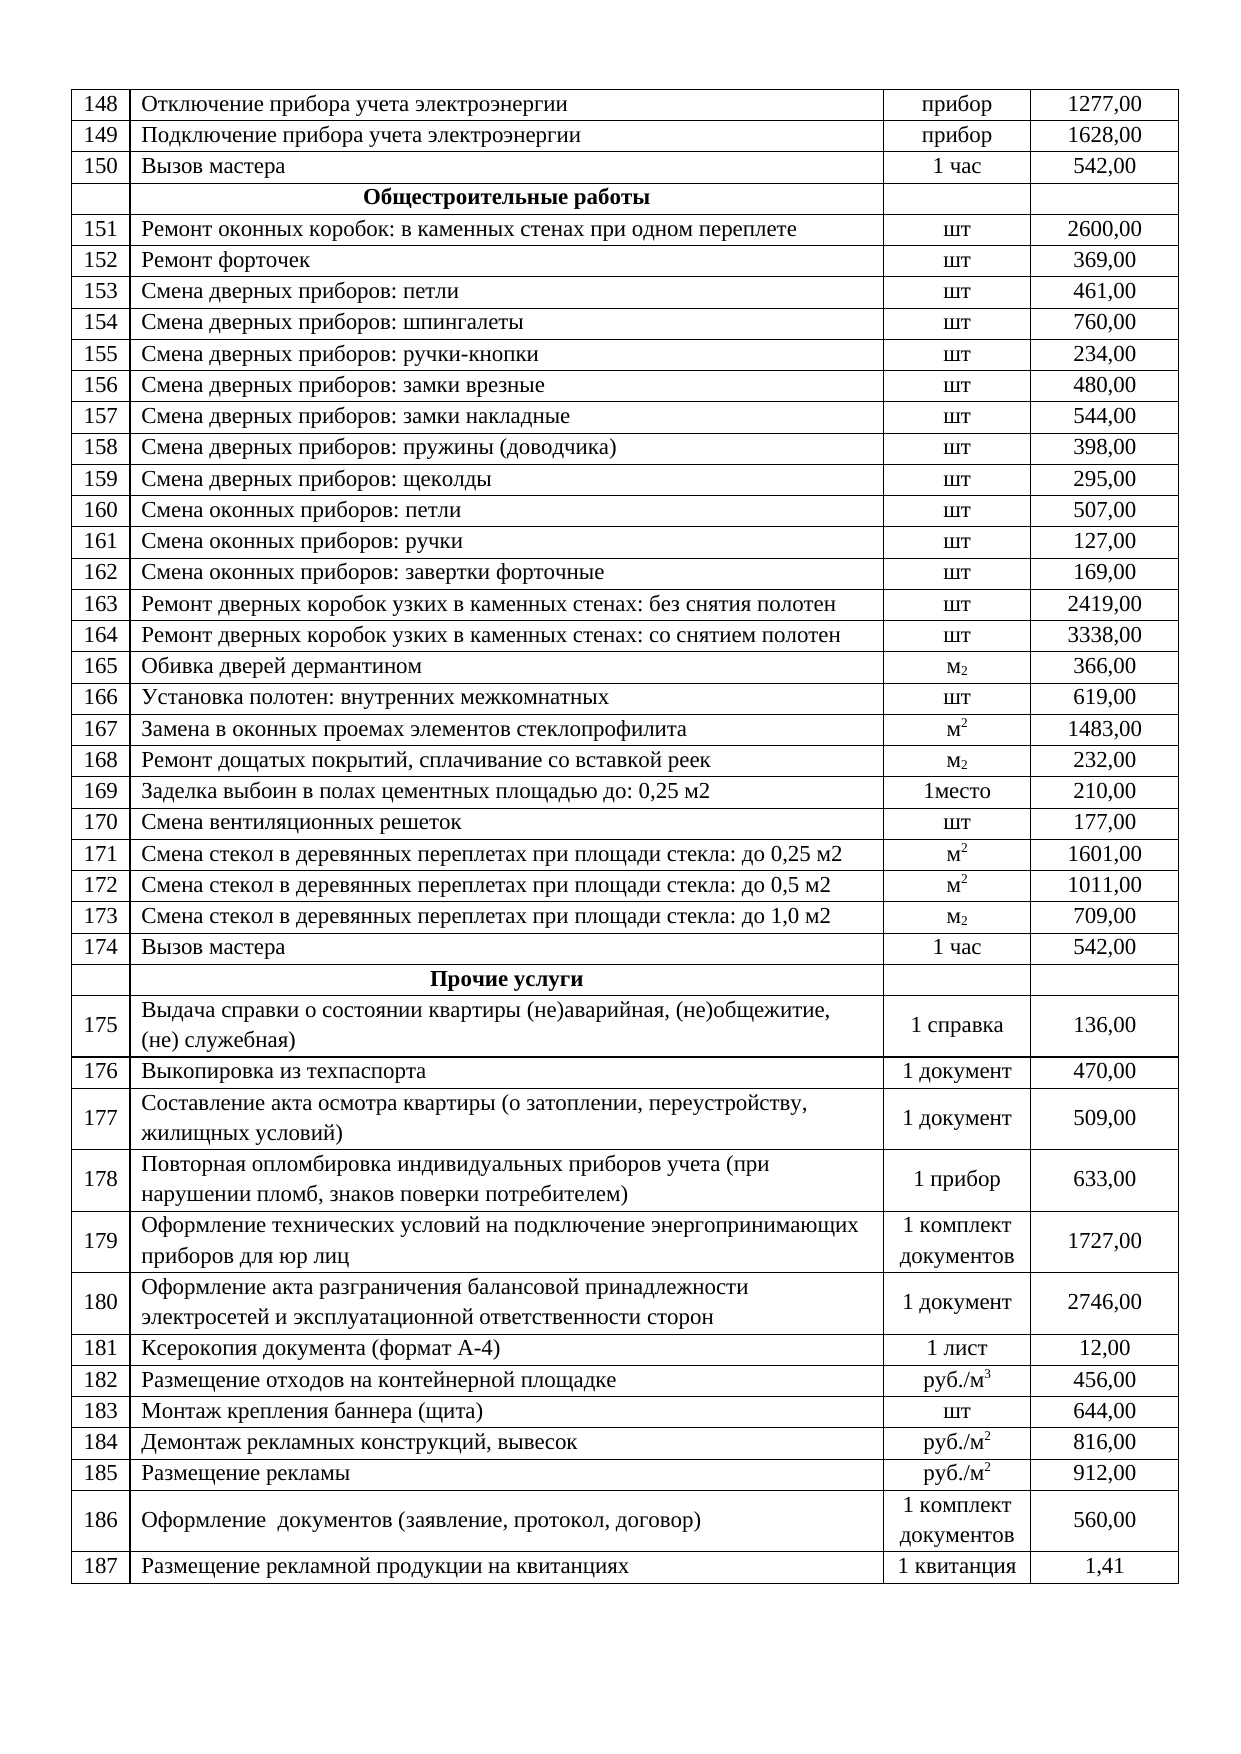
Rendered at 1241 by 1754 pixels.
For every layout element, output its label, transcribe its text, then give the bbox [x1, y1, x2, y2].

table_cell [1031, 965, 1178, 995]
table_cell шт [884, 277, 1030, 307]
table_cell м2 [884, 746, 1030, 776]
table_cell 163 [72, 590, 129, 620]
table_cell 480,00 [1031, 371, 1178, 401]
table_cell Заделка выбоин в полах цементных площадью до: 0,25 м2 [131, 777, 883, 807]
table_cell Ремонт дверных коробок узких в каменных стенах: без снятия полотен [131, 590, 883, 620]
table_cell 170 [72, 809, 129, 839]
table_cell 709,00 [1031, 902, 1178, 932]
table_cell шт [884, 496, 1030, 526]
table_cell 456,00 [1031, 1366, 1178, 1396]
table_cell прибор [884, 121, 1030, 151]
table_cell шт [884, 309, 1030, 339]
table_cell руб./м2 [884, 1460, 1030, 1490]
table_cell 470,00 [1031, 1058, 1178, 1088]
table_cell 148 [72, 90, 129, 120]
table_cell 2600,00 [1031, 215, 1178, 245]
table_cell Замена в оконных проемах элементов стеклопрофилита [131, 715, 883, 745]
table_cell 1 документ [884, 1273, 1030, 1333]
table_cell 1 час [884, 152, 1030, 182]
table_cell Отключение прибора учета электроэнергии [131, 90, 883, 120]
table_cell 149 [72, 121, 129, 151]
table_cell шт [884, 340, 1030, 370]
table_cell 166 [72, 684, 129, 714]
table_cell шт [884, 402, 1030, 432]
table_cell 619,00 [1031, 684, 1178, 714]
table_cell 174 [72, 934, 129, 964]
table_cell 210,00 [1031, 777, 1178, 807]
table_cell шт [884, 465, 1030, 495]
table_cell шт [884, 371, 1030, 401]
table_cell Смена оконных приборов: ручки [131, 527, 883, 557]
table_cell Смена дверных приборов: замки накладные [131, 402, 883, 432]
table_cell 157 [72, 402, 129, 432]
table_cell 1727,00 [1031, 1212, 1178, 1272]
table_cell 184 [72, 1428, 129, 1458]
table_cell 461,00 [1031, 277, 1178, 307]
table_cell шт [884, 684, 1030, 714]
table_cell шт [884, 527, 1030, 557]
table_cell 168 [72, 746, 129, 776]
table_cell 165 [72, 652, 129, 682]
table_cell 542,00 [1031, 934, 1178, 964]
table_cell 1 комплект документов [884, 1212, 1030, 1272]
table_cell 633,00 [1031, 1150, 1178, 1211]
table_cell Размещение рекламы [131, 1460, 883, 1490]
table_cell 186 [72, 1491, 129, 1551]
table_cell 295,00 [1031, 465, 1178, 495]
table_cell 1011,00 [1031, 871, 1178, 901]
table_cell Оформление акта разграничения балансовой принадлежности электросетей и эксплуатационной ответственности сторон [131, 1273, 883, 1333]
table_cell м2 [884, 715, 1030, 745]
table_cell 398,00 [1031, 434, 1178, 464]
table_cell 181 [72, 1335, 129, 1365]
table_cell 180 [72, 1273, 129, 1333]
table_cell шт [884, 1397, 1030, 1427]
table_cell 1601,00 [1031, 840, 1178, 870]
table_cell Монтаж крепления баннера (щита) [131, 1397, 883, 1427]
table_cell 160 [72, 496, 129, 526]
table_cell Подключение прибора учета электроэнергии [131, 121, 883, 151]
table_cell 366,00 [1031, 652, 1178, 682]
table_cell Смена дверных приборов: пружины (доводчика) [131, 434, 883, 464]
table_cell Смена дверных приборов: шпингалеты [131, 309, 883, 339]
table_cell 162 [72, 559, 129, 589]
table_cell Вызов мастера [131, 934, 883, 964]
table_cell 176 [72, 1058, 129, 1088]
table_cell 912,00 [1031, 1460, 1178, 1490]
table_cell шт [884, 215, 1030, 245]
table_cell 3338,00 [1031, 621, 1178, 651]
table_cell 1 документ [884, 1058, 1030, 1088]
table_cell 232,00 [1031, 746, 1178, 776]
table_cell Смена стекол в деревянных переплетах при площади стекла: до 0,5 м2 [131, 871, 883, 901]
table_cell 542,00 [1031, 152, 1178, 182]
table_cell м2 [884, 871, 1030, 901]
table_cell прибор [884, 90, 1030, 120]
table_cell Демонтаж рекламных конструкций, вывесок [131, 1428, 883, 1458]
table_cell 1,41 [1031, 1552, 1178, 1582]
table_cell Повторная опломбировка индивидуальных приборов учета (при нарушении пломб, знаков поверки потребителем) [131, 1150, 883, 1211]
table_cell Общестроительные работы [131, 184, 883, 214]
table_cell 560,00 [1031, 1491, 1178, 1551]
table_cell Смена стекол в деревянных переплетах при площади стекла: до 1,0 м2 [131, 902, 883, 932]
table_cell 161 [72, 527, 129, 557]
table_cell 509,00 [1031, 1089, 1178, 1149]
table_cell 153 [72, 277, 129, 307]
table_cell Размещение рекламной продукции на квитанциях [131, 1552, 883, 1582]
table_cell 156 [72, 371, 129, 401]
table_cell 154 [72, 309, 129, 339]
table_cell 152 [72, 246, 129, 276]
table_cell 369,00 [1031, 246, 1178, 276]
table_cell [884, 965, 1030, 995]
table_cell 1 прибор [884, 1150, 1030, 1211]
table_cell м2 [884, 902, 1030, 932]
table_cell 150 [72, 152, 129, 182]
table_cell 544,00 [1031, 402, 1178, 432]
table_cell 179 [72, 1212, 129, 1272]
table_cell шт [884, 621, 1030, 651]
table_cell 1 час [884, 934, 1030, 964]
table_cell Смена вентиляционных решеток [131, 809, 883, 839]
table_cell 151 [72, 215, 129, 245]
table_cell 1место [884, 777, 1030, 807]
table_cell Смена дверных приборов: ручки-кнопки [131, 340, 883, 370]
table_cell Смена дверных приборов: петли [131, 277, 883, 307]
table_cell Выдача справки о состоянии квартиры (не)аварийная, (не)общежитие, (не) служебная) [131, 996, 883, 1056]
table_cell 169 [72, 777, 129, 807]
table_cell 182 [72, 1366, 129, 1396]
table_cell 1483,00 [1031, 715, 1178, 745]
table_cell 175 [72, 996, 129, 1056]
table_cell шт [884, 246, 1030, 276]
table_cell Смена дверных приборов: щеколды [131, 465, 883, 495]
table_cell [884, 184, 1030, 214]
table_cell Ремонт дверных коробок узких в каменных стенах: со снятием полотен [131, 621, 883, 651]
table_cell 169,00 [1031, 559, 1178, 589]
table_cell 136,00 [1031, 996, 1178, 1056]
table_cell 172 [72, 871, 129, 901]
table_cell 178 [72, 1150, 129, 1211]
table_cell 187 [72, 1552, 129, 1582]
table_cell 12,00 [1031, 1335, 1178, 1365]
table_cell Оформление технических условий на подключение энергопринимающих приборов для юр лиц [131, 1212, 883, 1272]
table_cell 1 справка [884, 996, 1030, 1056]
table_cell м2 [884, 840, 1030, 870]
table_cell Установка полотен: внутренних межкомнатных [131, 684, 883, 714]
table_cell 173 [72, 902, 129, 932]
table_cell 1 квитанция [884, 1552, 1030, 1582]
table_cell 158 [72, 434, 129, 464]
table_cell 177 [72, 1089, 129, 1149]
table_cell 644,00 [1031, 1397, 1178, 1427]
table_cell [1031, 184, 1178, 214]
table_cell Ксерокопия документа (формат А-4) [131, 1335, 883, 1365]
table_cell 1 комплект документов [884, 1491, 1030, 1551]
table_cell 185 [72, 1460, 129, 1490]
table_cell руб./м3 [884, 1366, 1030, 1396]
table_cell 171 [72, 840, 129, 870]
table_cell 164 [72, 621, 129, 651]
table_cell шт [884, 590, 1030, 620]
table_cell 1628,00 [1031, 121, 1178, 151]
table_cell [72, 965, 129, 995]
table_cell 1 документ [884, 1089, 1030, 1149]
table_cell 159 [72, 465, 129, 495]
table_cell 816,00 [1031, 1428, 1178, 1458]
table_cell 127,00 [1031, 527, 1178, 557]
table_cell шт [884, 559, 1030, 589]
table_cell 155 [72, 340, 129, 370]
table_cell 1277,00 [1031, 90, 1178, 120]
table_cell 234,00 [1031, 340, 1178, 370]
table_cell шт [884, 809, 1030, 839]
table_cell 2746,00 [1031, 1273, 1178, 1333]
table_cell Выкопировка из техпаспорта [131, 1058, 883, 1088]
table_cell 1 лист [884, 1335, 1030, 1365]
table_cell Ремонт оконных коробок: в каменных стенах при одном переплете [131, 215, 883, 245]
table_cell шт [884, 434, 1030, 464]
table_cell руб./м2 [884, 1428, 1030, 1458]
table_cell м2 [884, 652, 1030, 682]
table_cell Смена стекол в деревянных переплетах при площади стекла: до 0,25 м2 [131, 840, 883, 870]
table_cell 2419,00 [1031, 590, 1178, 620]
table_cell 760,00 [1031, 309, 1178, 339]
table_cell Вызов мастера [131, 152, 883, 182]
table_cell Размещение отходов на контейнерной площадке [131, 1366, 883, 1396]
table_cell 167 [72, 715, 129, 745]
table_cell Смена оконных приборов: петли [131, 496, 883, 526]
table_cell Смена оконных приборов: завертки форточные [131, 559, 883, 589]
table_cell Ремонт форточек [131, 246, 883, 276]
table_cell [72, 184, 129, 214]
table_cell 183 [72, 1397, 129, 1427]
table_cell Смена дверных приборов: замки врезные [131, 371, 883, 401]
table_cell Прочие услуги [131, 965, 883, 995]
table_cell Составление акта осмотра квартиры (о затоплении, переустройству, жилищных условий) [131, 1089, 883, 1149]
table_cell Ремонт дощатых покрытий, сплачивание со вставкой реек [131, 746, 883, 776]
table_cell 177,00 [1031, 809, 1178, 839]
table_cell Обивка дверей дермантином [131, 652, 883, 682]
table_cell 507,00 [1031, 496, 1178, 526]
table_cell Оформление документов (заявление, протокол, договор) [131, 1491, 883, 1551]
